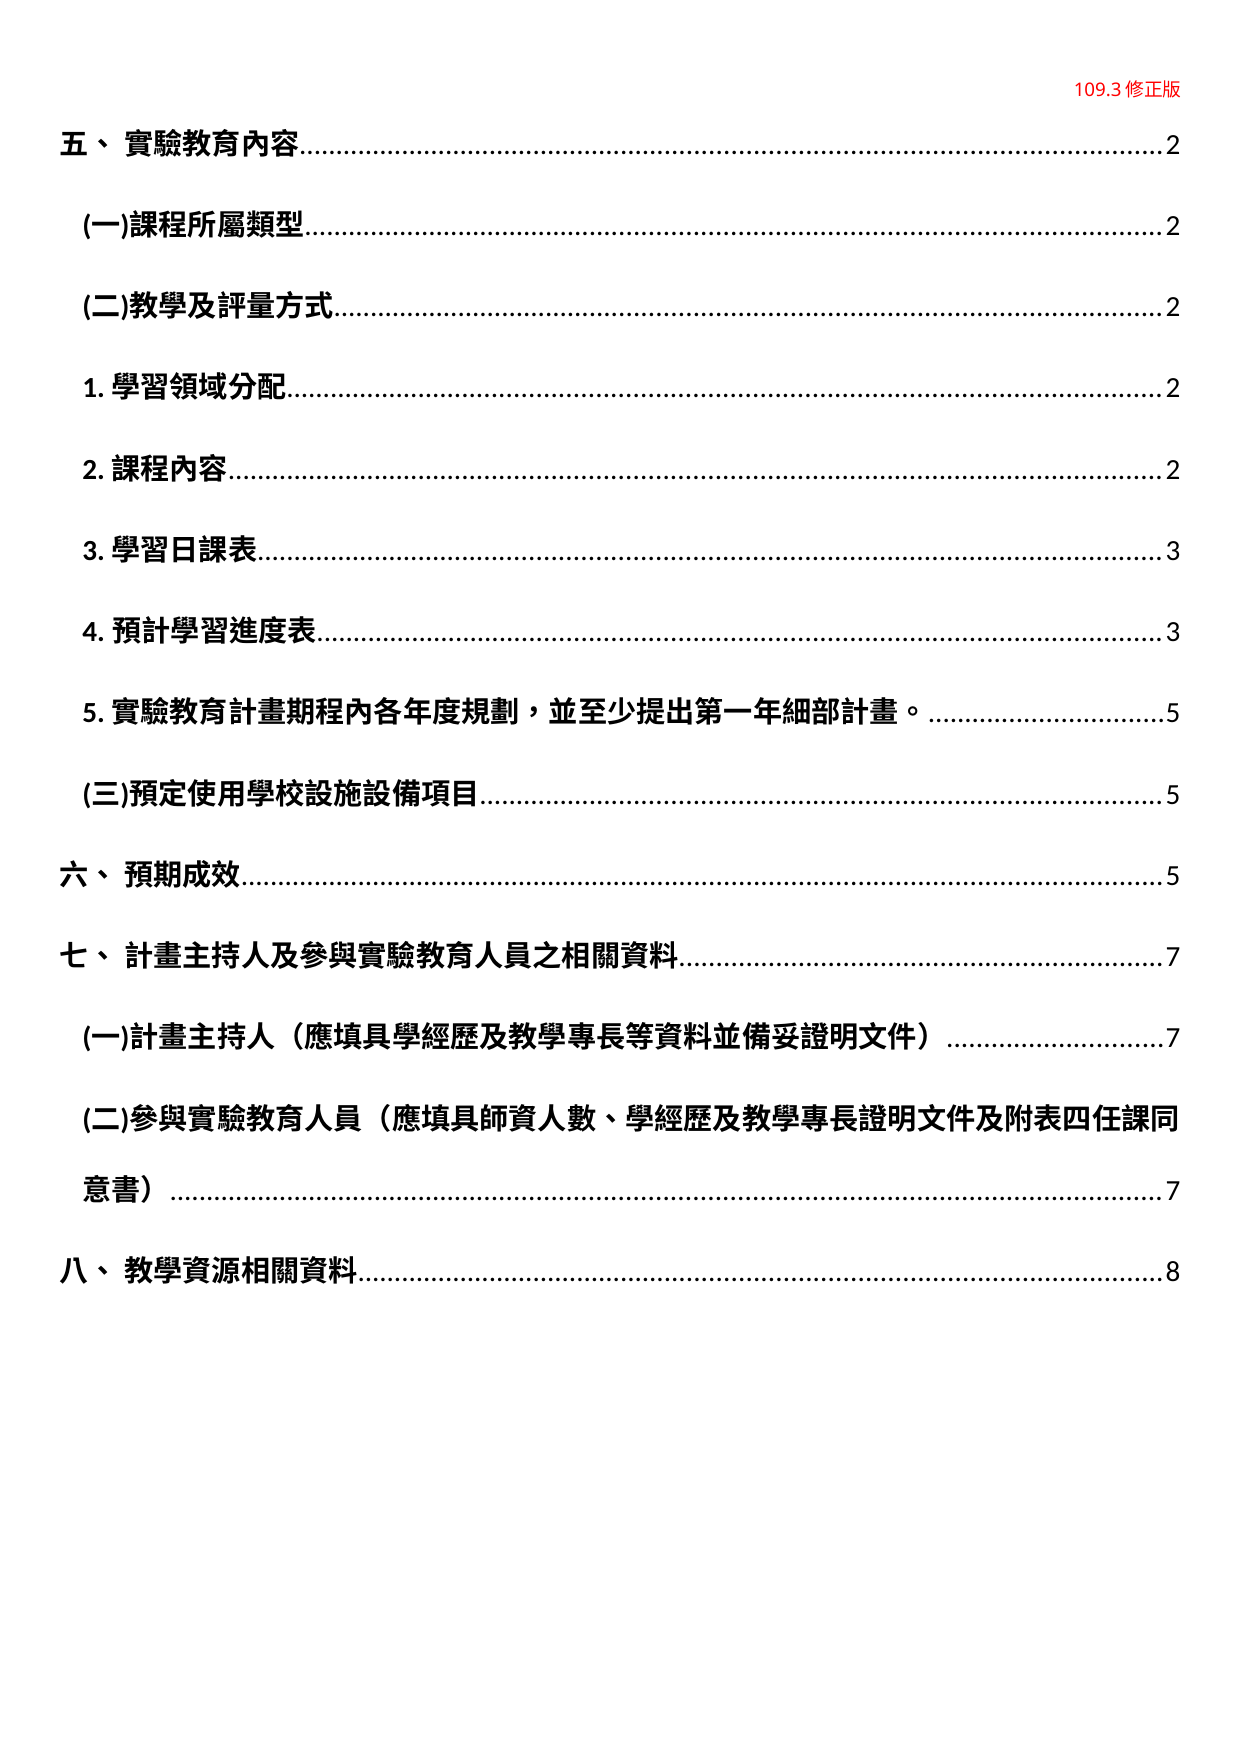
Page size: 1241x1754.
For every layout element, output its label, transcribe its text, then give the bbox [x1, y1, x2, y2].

text 5. 實驗教育計畫期程內各年度規劃，並至少提出第一年細部計畫。 5 [82, 675, 1181, 746]
text 六、 預期成效 5 [59, 837, 1181, 908]
text 1. 學習領域分配 2 [82, 350, 1181, 421]
text 五、 實驗教育內容 2 [59, 106, 1181, 177]
text (三) 預定使用學校設施設備項目 5 [82, 756, 1181, 827]
text (二) 參與實驗教育人員（應填具師資人數、學經歷及教學專長證明文件及附表四任課同意書） 7 [82, 1081, 1181, 1223]
text 2. 課程內容 2 [82, 431, 1181, 502]
text 3. 學習日課表 3 [82, 512, 1181, 583]
text 七、 計畫主持人及參與實驗教育人員之相關資料 7 [59, 918, 1181, 989]
text 4. 預計學習進度表 3 [82, 593, 1181, 664]
text (一) 課程所屬類型 2 [82, 187, 1181, 258]
text 八、 教學資源相關資料 8 [59, 1233, 1181, 1304]
text (二) 教學及評量方式 2 [82, 268, 1181, 339]
text (一) 計畫主持人（應填具學經歷及教學專長等資料並備妥證明文件） 7 [82, 1000, 1181, 1071]
